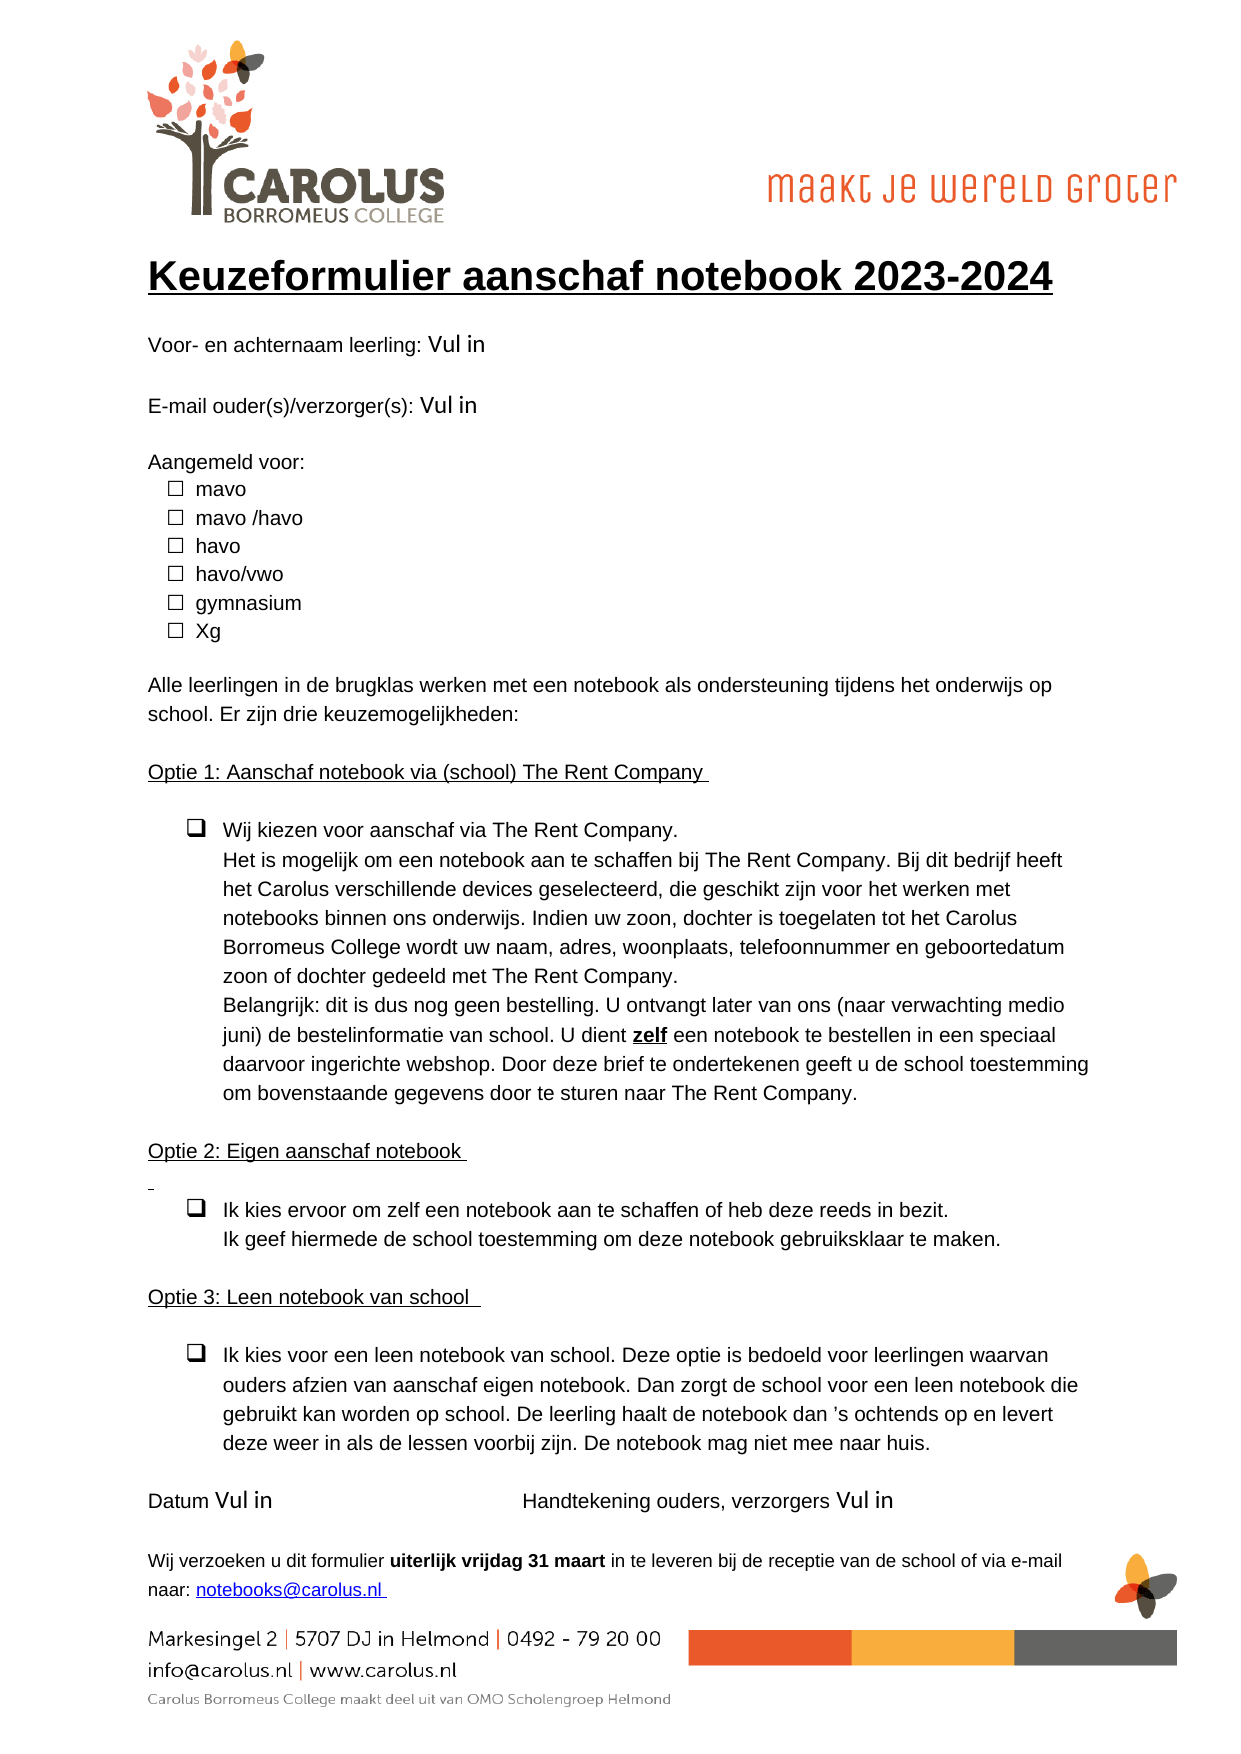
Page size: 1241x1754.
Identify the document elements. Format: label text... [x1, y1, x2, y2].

list Ik kies voor een leen notebook van school. Deze optie is bedoeld voor leerlingen waarvan ouders afzien van aanschaf eigen notebook. Dan zorgt de school voor een leen notebook die gebruikt kan worden op school. De leerling haalt de notebook dan ’s ochtends op en levert deze weer in als de lessen voorbij zijn. De notebook mag niet mee naar huis. [185, 1339, 1092, 1456]
text Optie 1: Aanschaf notebook via (school) The Rent Company [148, 756, 1092, 814]
text Aangemeld voor: [148, 450, 1092, 474]
list Ik kies ervoor om zelf een notebook aan te schaffen of heb deze reeds in bezit. Ik geef hiermede de school toestemming om deze notebook gebruiksklaar te maken. [185, 1194, 1092, 1252]
list Belangrijk: dit is dus nog geen bestelling. U ontvangt later van ons (naar verwachting medio juni) de bestelinformatie van school. U dient zelf een notebook te bestellen in een speciaal daarvoor ingerichte webshop. Door deze brief te ondertekenen geeft u de school toestemming om bovenstaande gegevens door te sturen naar The Rent Company. [223, 989, 1092, 1106]
text Datum Handtekening ouders, verzorgers [148, 1485, 1092, 1514]
picture [0, 0, 1236, 1748]
text Optie 3: Leen notebook van school [148, 1281, 1092, 1339]
text gymnasium [166, 588, 1092, 616]
text Optie 2: Eigen aanschaf notebook [148, 1135, 1092, 1194]
text Alle leerlingen in de brugklas werken met een notebook als ondersteuning tijdens het onderwijs op school. Er zijn drie keuzemogelijkheden: [148, 669, 1092, 727]
text havo [166, 531, 1092, 559]
list Wij kiezen voor aanschaf via The Rent Company. Het is mogelijk om een notebook aan te schaffen bij The Rent Company. Bij dit bedrijf heeft het Carolus verschillende devices geselecteerd, die geschikt zijn voor het werken met notebooks binnen ons onderwijs. Indien uw zoon, dochter is toegelaten tot het Carolus Borromeus College wordt uw naam, adres, woonplaats, telefoonnummer en geboortedatum zoon of dochter gedeeld met The Rent Company. [185, 814, 1092, 989]
text havo/vwo [166, 559, 1092, 588]
text Wij verzoeken u dit formulier uiterlijk vrijdag 31 maart in te leveren bij de receptie van de school of via e-mail naar: notebooks@carolus.nl [148, 1544, 1092, 1602]
text Xg [166, 616, 1092, 645]
text mavo [166, 474, 1092, 503]
text mavo /havo [166, 503, 1092, 531]
text Keuzeformulier aanschaf notebook 2023-2024 [148, 251, 1092, 299]
text E-mail ouder(s)/verzorger(s): [148, 389, 1092, 420]
text Voor- en achternaam leerling: [148, 328, 1092, 359]
